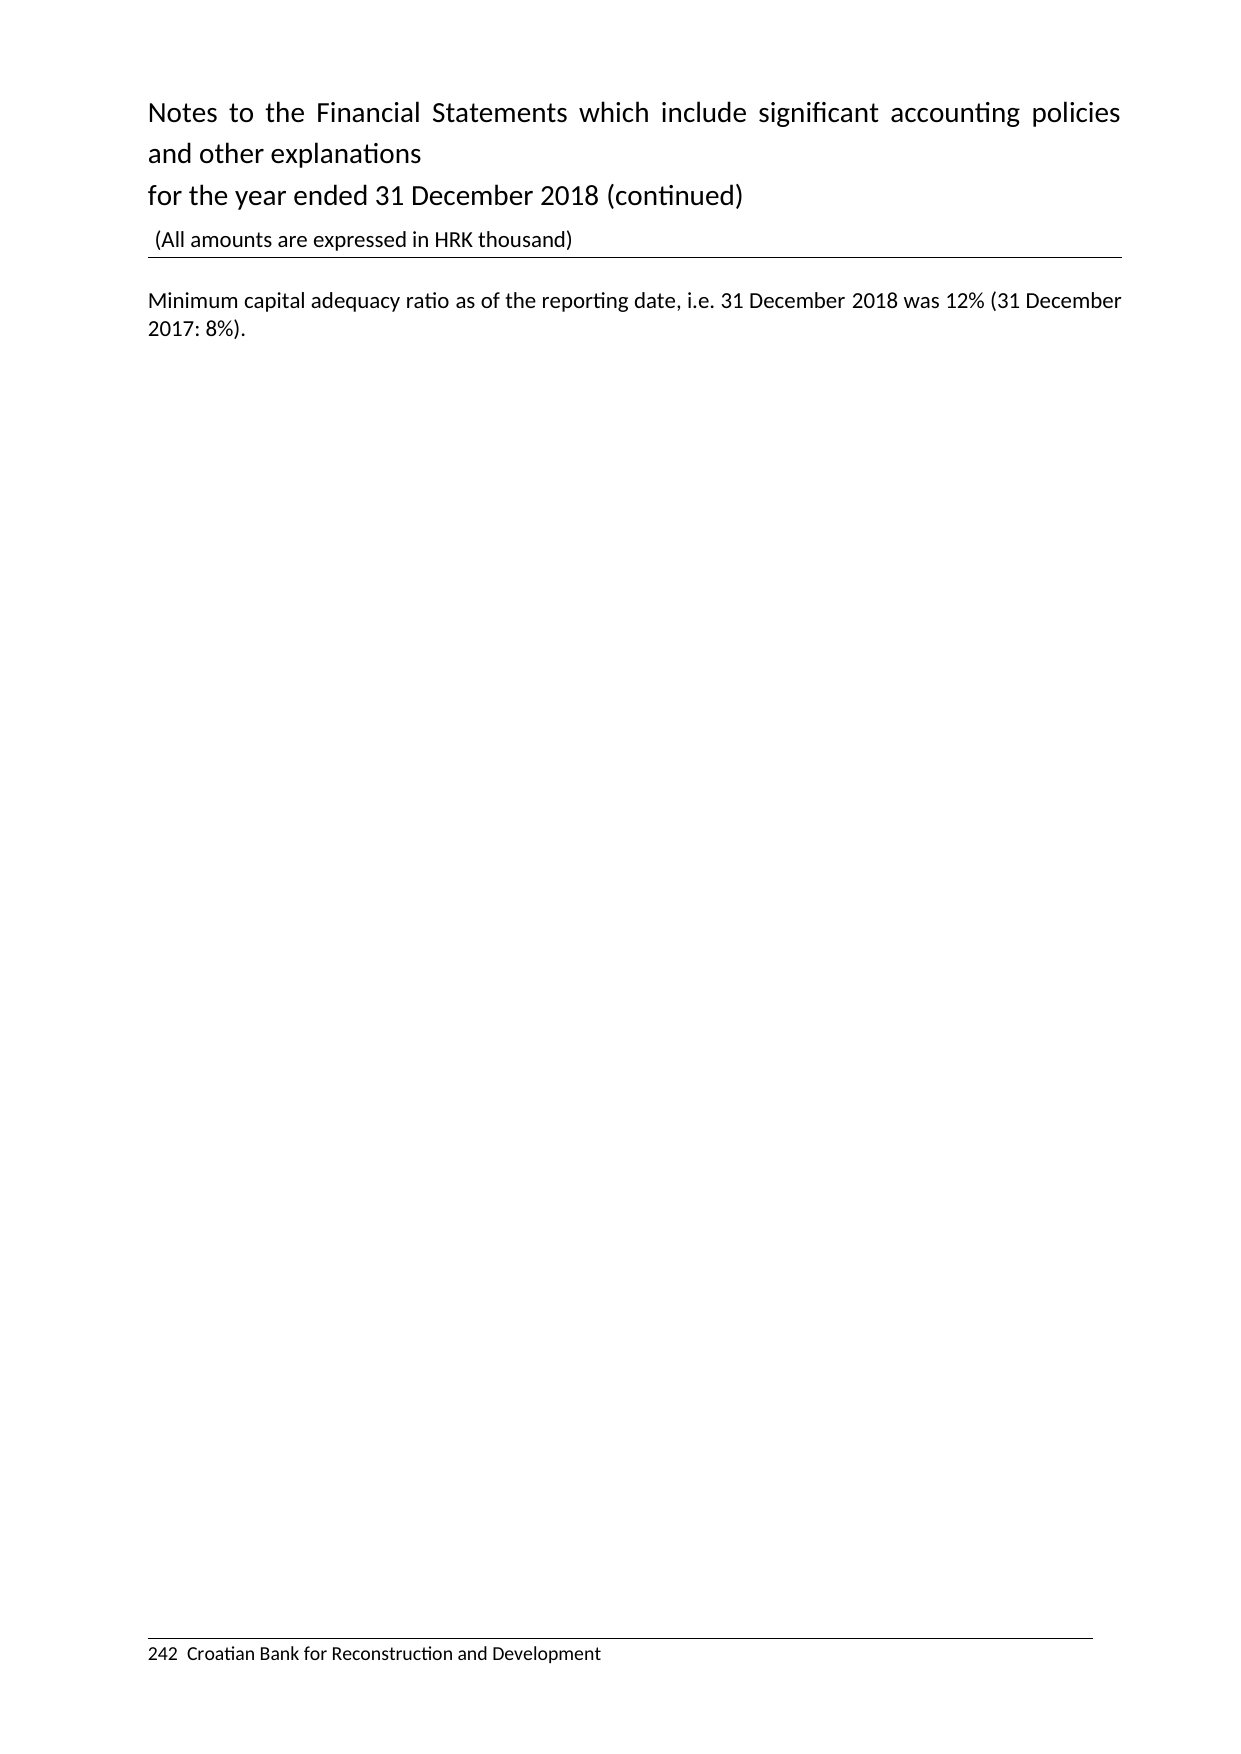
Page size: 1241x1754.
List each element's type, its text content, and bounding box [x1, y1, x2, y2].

text Minimum capital adequacy ratio as of the reporting date, i.e. 31 December 2018 was 12% (31 December 2017: 8%). [148, 286, 1122, 342]
